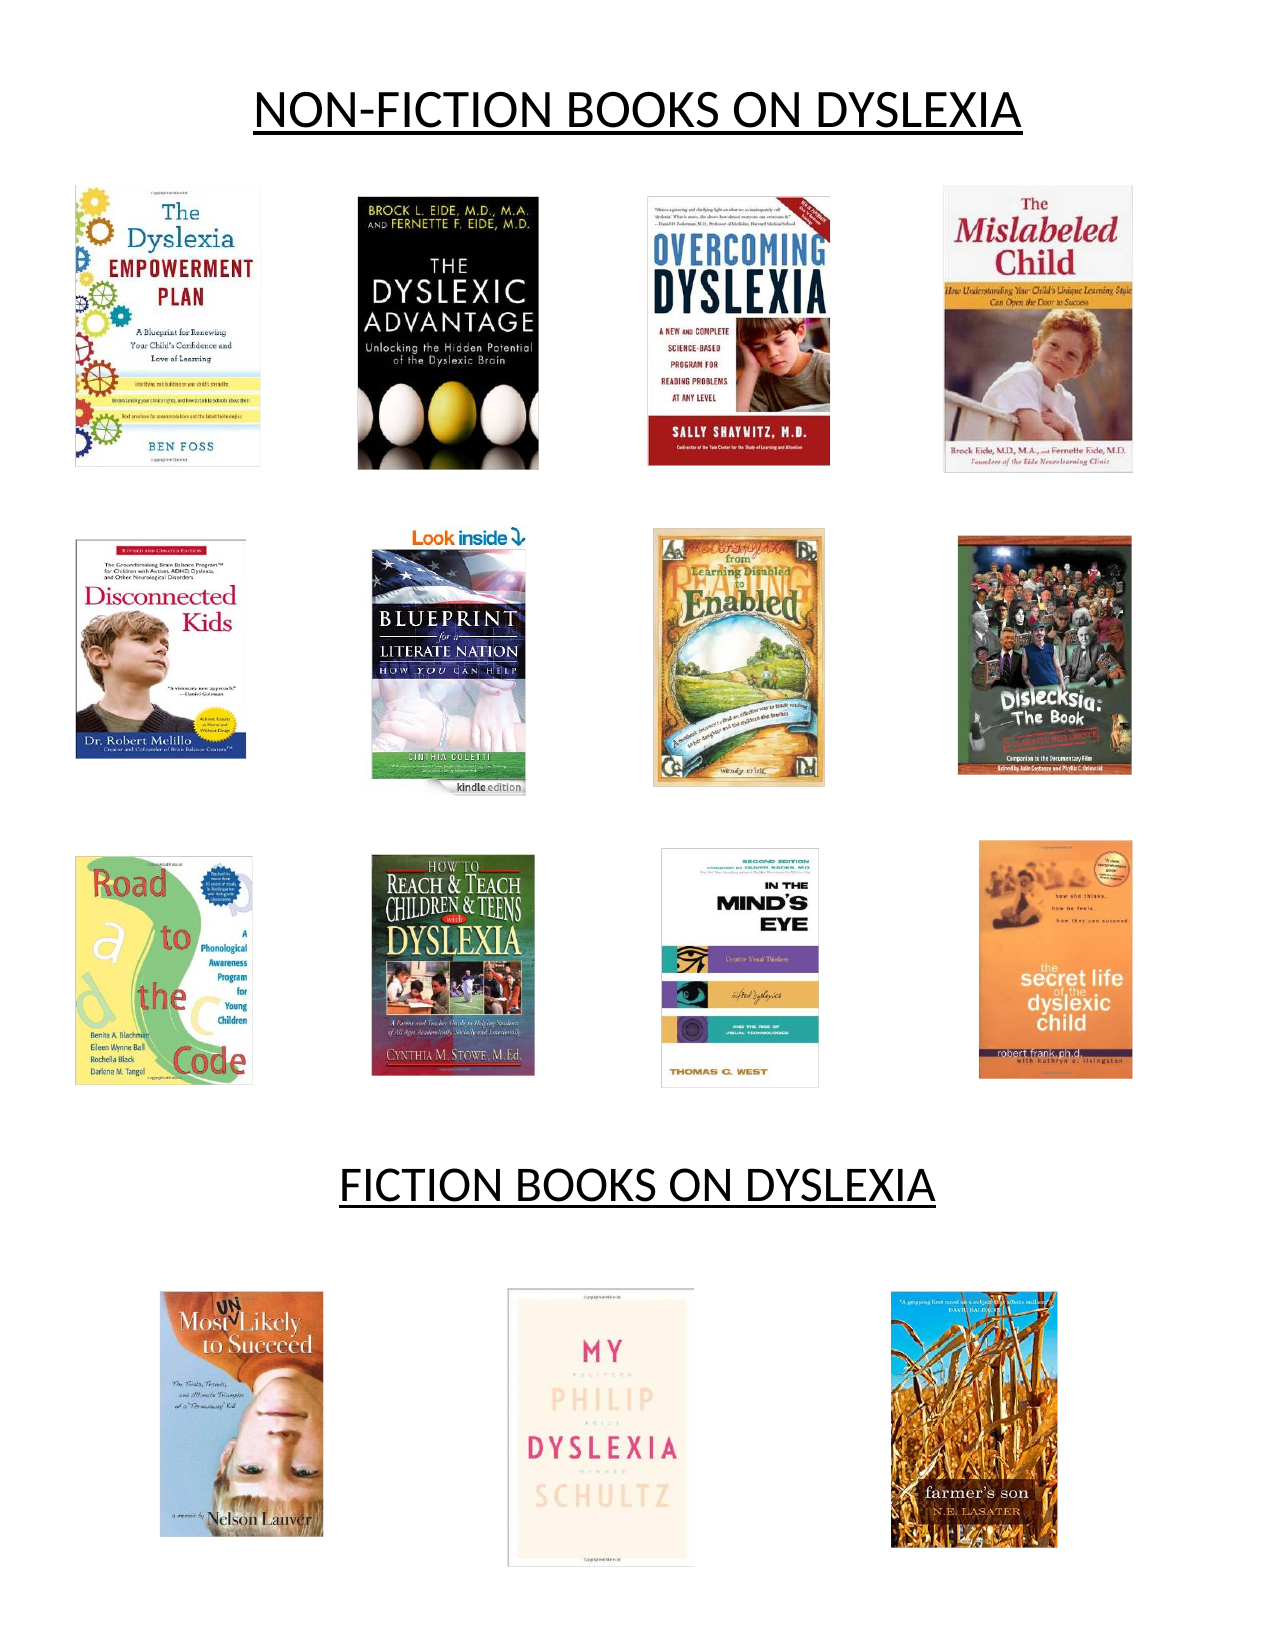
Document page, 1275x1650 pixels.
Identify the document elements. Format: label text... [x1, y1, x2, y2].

picture [357, 196, 539, 470]
picture [900, 1300, 943, 1305]
picture [371, 854, 535, 1076]
picture [978, 840, 1133, 1079]
picture [653, 528, 825, 787]
picture [159, 1291, 324, 1537]
text FICTION BOOKS ON DYSLEXIA [75, 1153, 1200, 1214]
picture [507, 1288, 694, 1567]
picture [891, 1291, 1058, 1548]
text NON-FICTION BOOKS ON DYSLEXIA [75, 75, 1200, 141]
picture [312, 523, 585, 796]
picture [957, 535, 1132, 775]
picture [75, 185, 261, 467]
picture [75, 856, 253, 1085]
picture [75, 539, 247, 759]
picture [661, 848, 819, 1088]
picture [943, 185, 1133, 473]
picture [647, 196, 831, 466]
